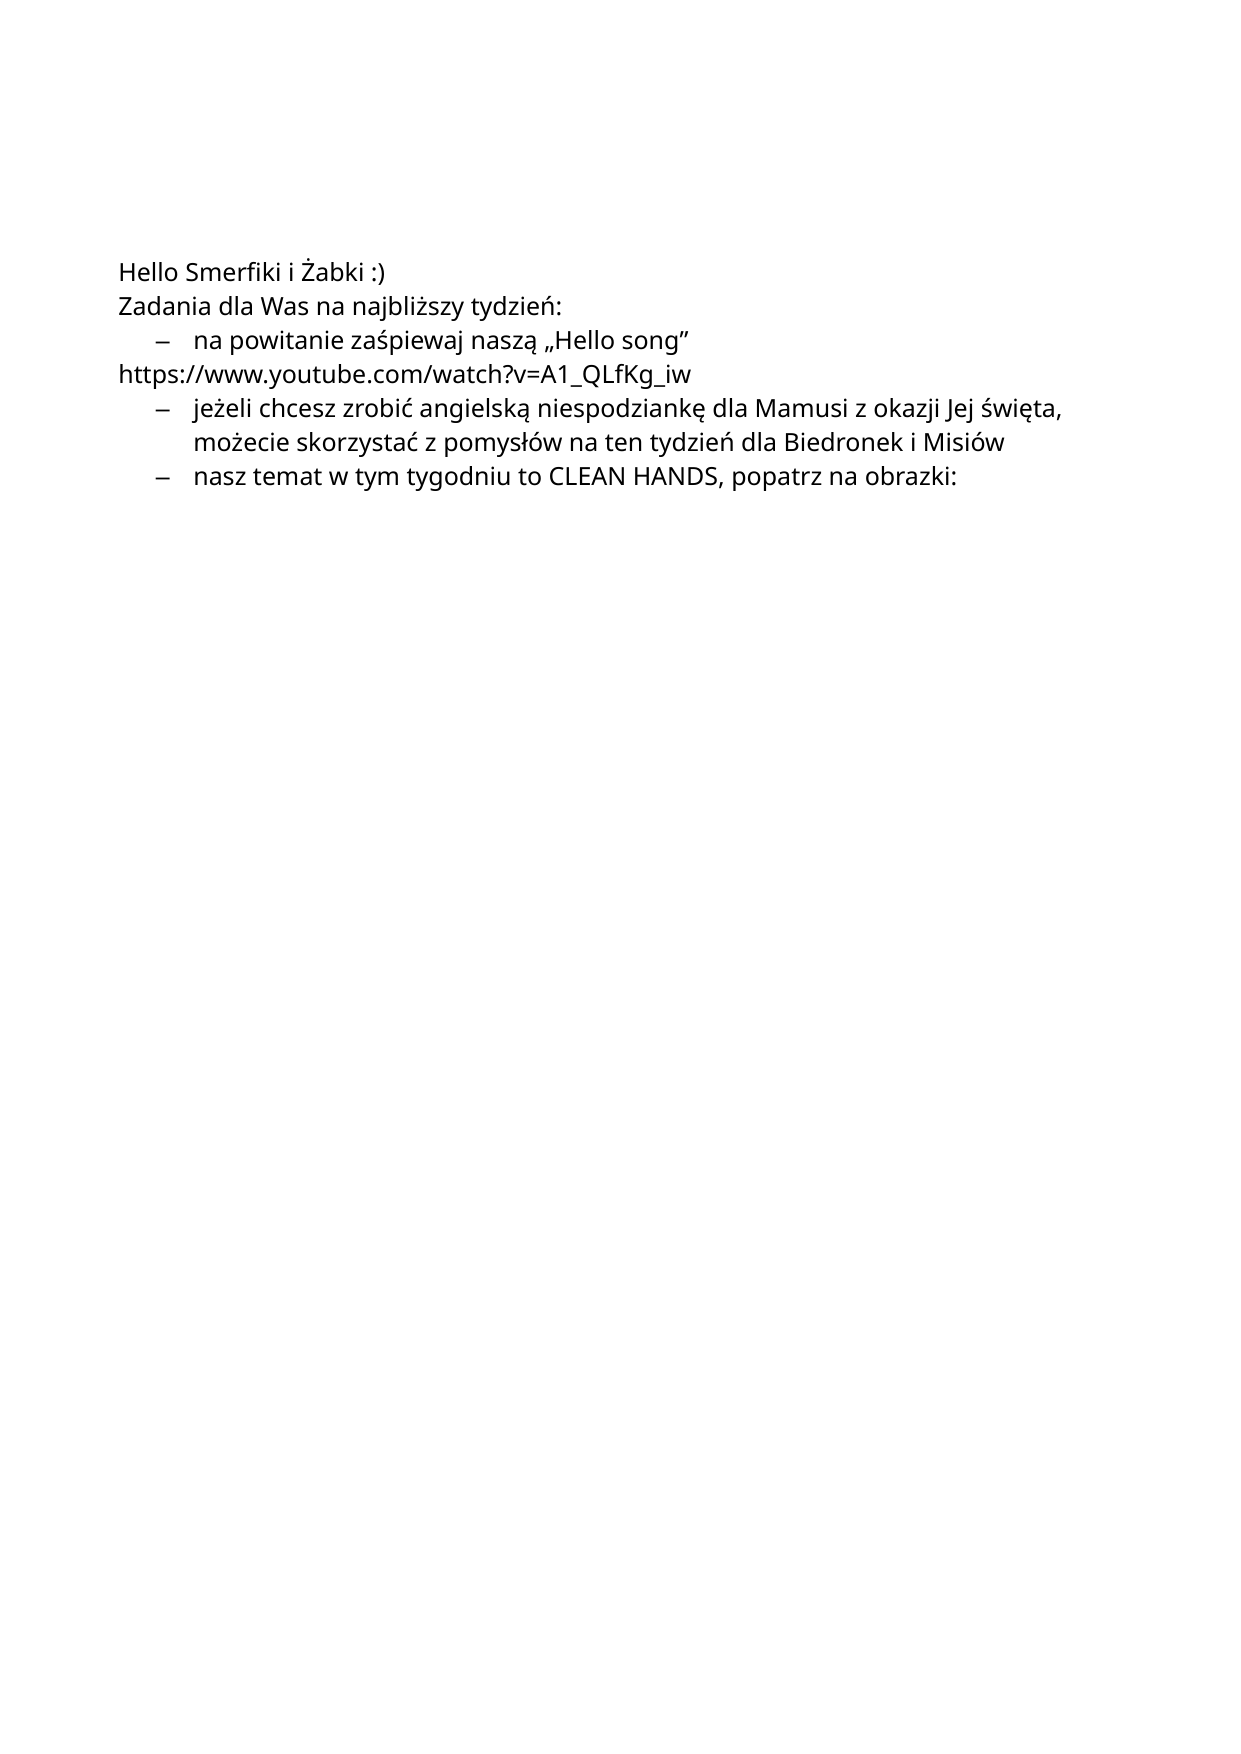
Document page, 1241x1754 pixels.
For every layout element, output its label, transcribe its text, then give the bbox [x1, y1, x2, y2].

list nasz temat w tym tygodniu to CLEAN HANDS, popatrz na obrazki: [156, 459, 1122, 493]
text Zadania dla Was na najbliższy tydzień: [118, 288, 1122, 322]
text Hello Smerfiki i Żabki :) [118, 254, 1122, 288]
list jeżeli chcesz zrobić angielską niespodziankę dla Mamusi z okazji Jej święta, możecie skorzystać z pomysłów na ten tydzień dla Biedronek i Misiów [156, 391, 1122, 459]
list na powitanie zaśpiewaj naszą „Hello song” [156, 322, 1122, 357]
text https://www.youtube.com/watch?v=A1_QLfKg_iw [118, 357, 1122, 391]
